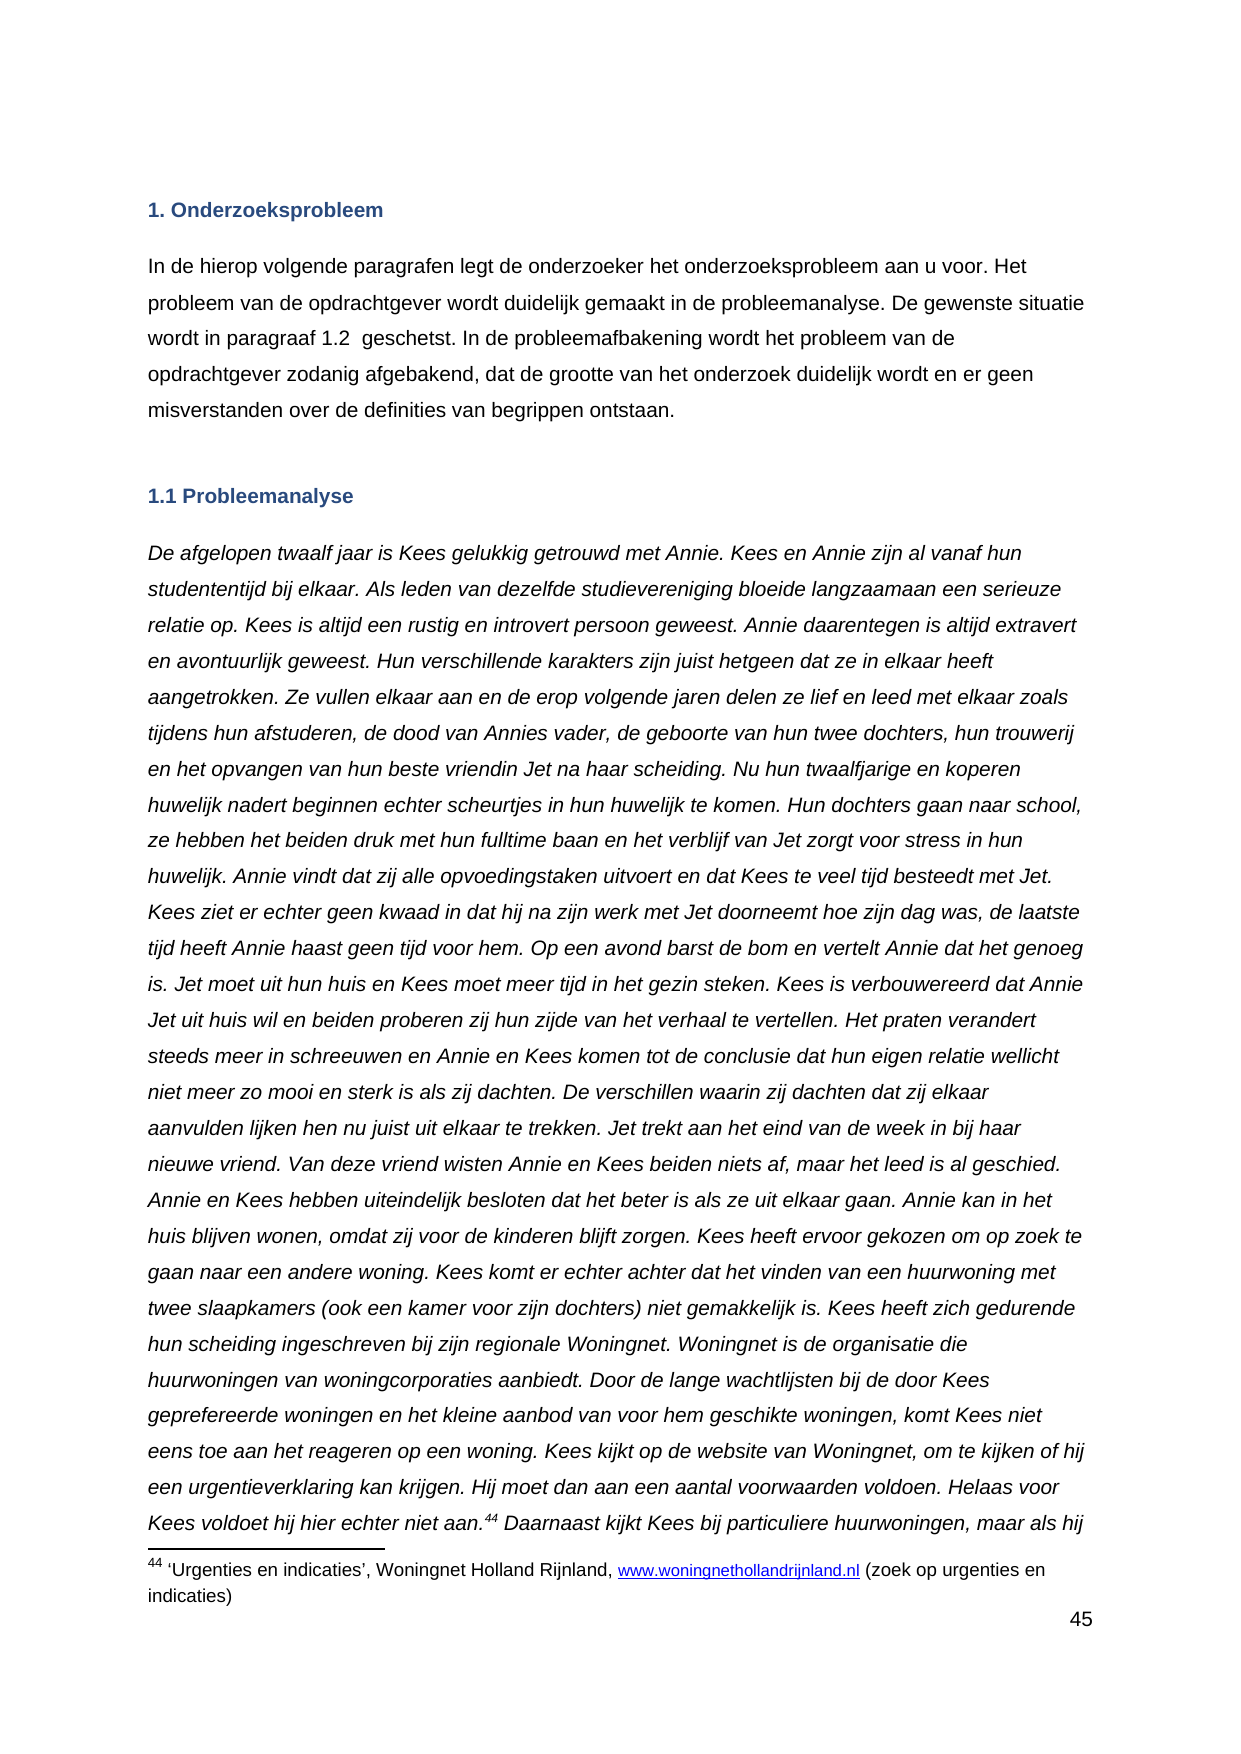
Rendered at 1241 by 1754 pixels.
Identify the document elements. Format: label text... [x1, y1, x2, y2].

text In de hierop volgende paragrafen legt de onderzoeker het onderzoeksprobleem aan u voor. Het probleem van de opdrachtgever wordt duidelijk gemaakt in de probleemanalyse. De gewenste situatie wordt in paragraaf 1.2 geschetst. In de probleemafbakening wordt het probleem van de opdrachtgever zodanig afgebakend, dat de grootte van het onderzoek duidelijk wordt en er geen misverstanden over de definities van begrippen ontstaan. [148, 254, 1093, 422]
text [148, 541, 1093, 1535]
text 1. Onderzoeksprobleem [148, 198, 1093, 222]
text 1.1 Probleemanalyse [148, 484, 1093, 508]
